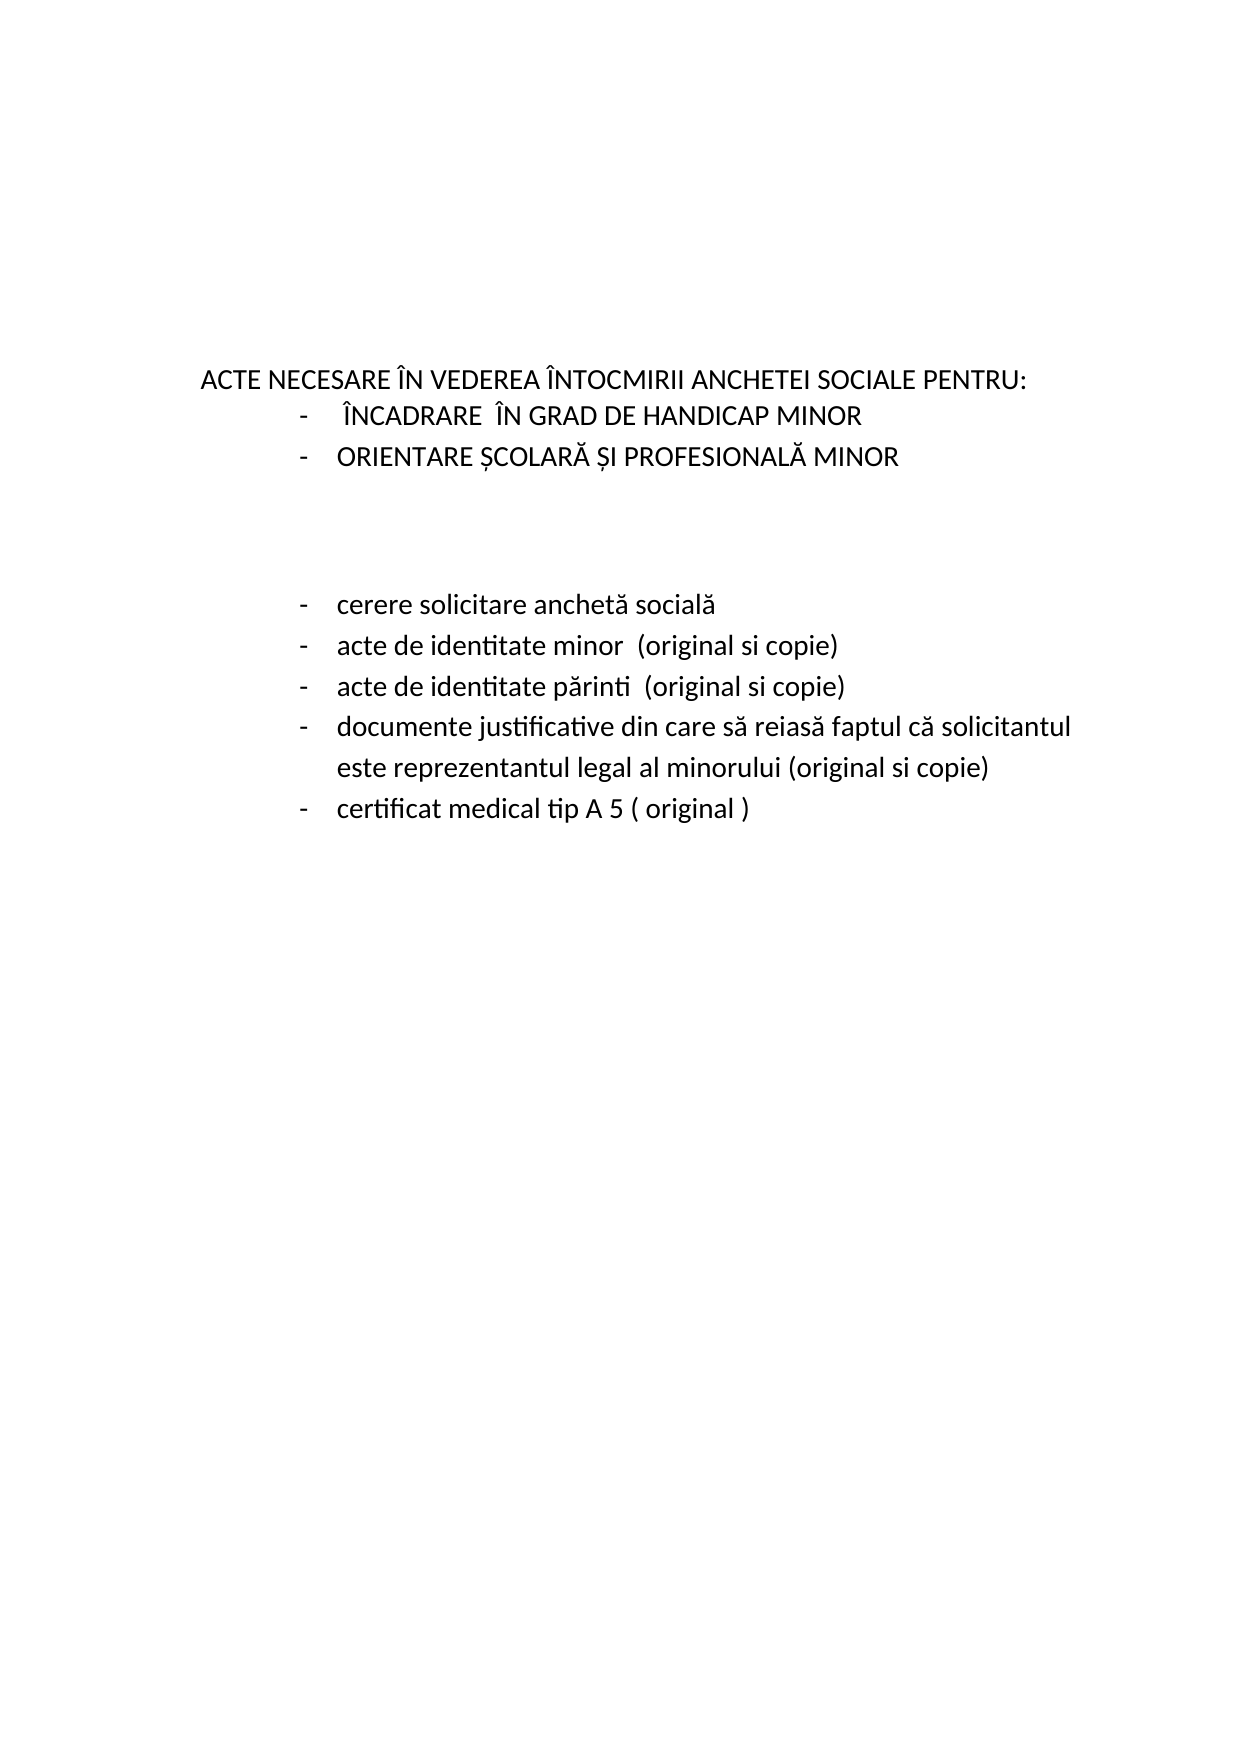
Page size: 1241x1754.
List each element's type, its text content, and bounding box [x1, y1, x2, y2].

list acte de identitate minor (original si copie) [299, 627, 1093, 662]
list acte de identitate părinti (original si copie) [299, 668, 1093, 703]
list ÎNCADRARE ÎN GRAD DE HANDICAP MINOR [299, 397, 1093, 433]
list ORIENTARE ȘCOLARĂ ȘI PROFESIONALĂ MINOR [299, 438, 1093, 473]
text ACTE NECESARE ÎN VEDEREA ÎNTOCMIRII ANCHETEI SOCIALE PENTRU: [148, 361, 1093, 397]
list cerere solicitare anchetă socială [299, 586, 1093, 621]
list certificat medical tip A 5 ( original ) [299, 790, 1093, 826]
list documente justificative din care să reiasă faptul că solicitantul este reprezentantul legal al minorului (original si copie) [299, 708, 1093, 785]
